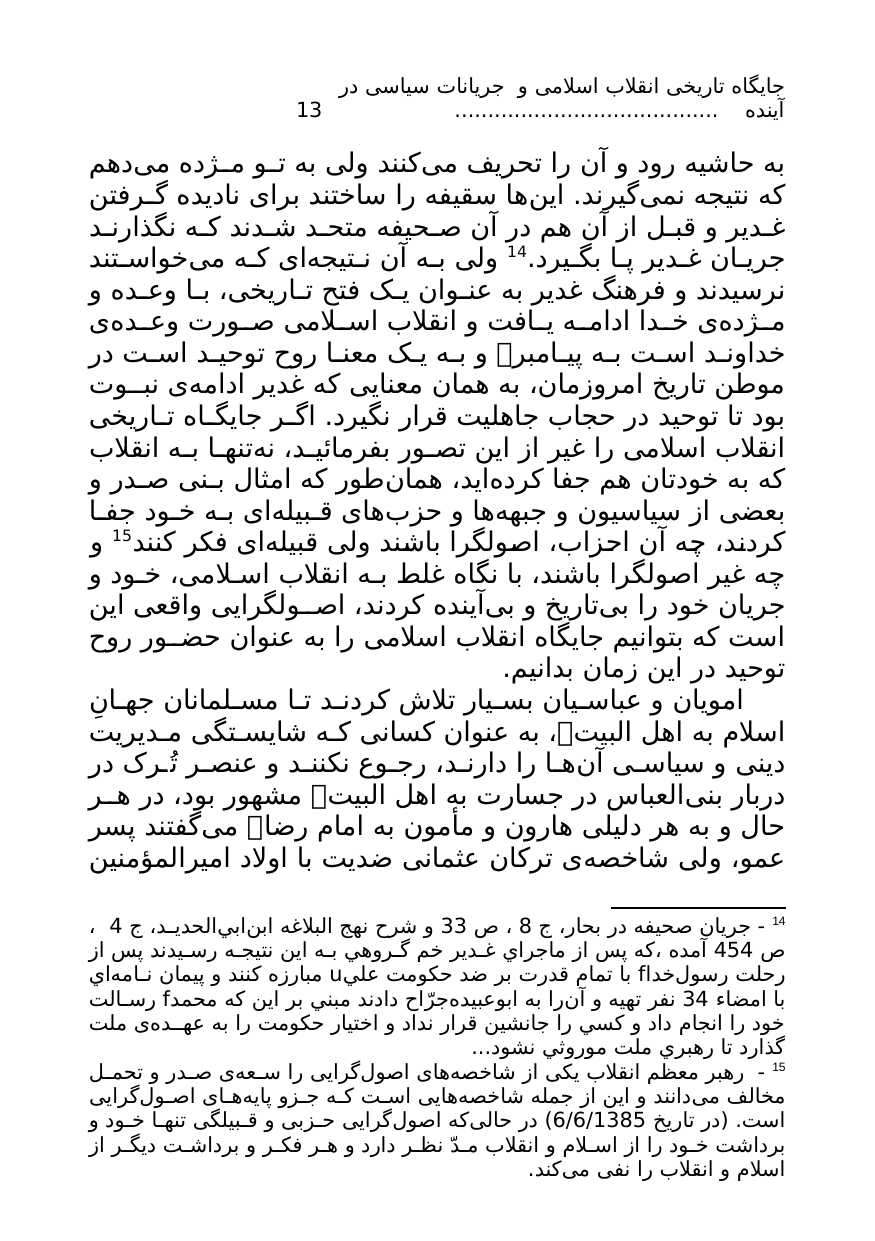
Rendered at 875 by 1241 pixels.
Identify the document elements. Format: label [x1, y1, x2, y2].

text [89, 684, 785, 874]
text [89, 148, 785, 684]
